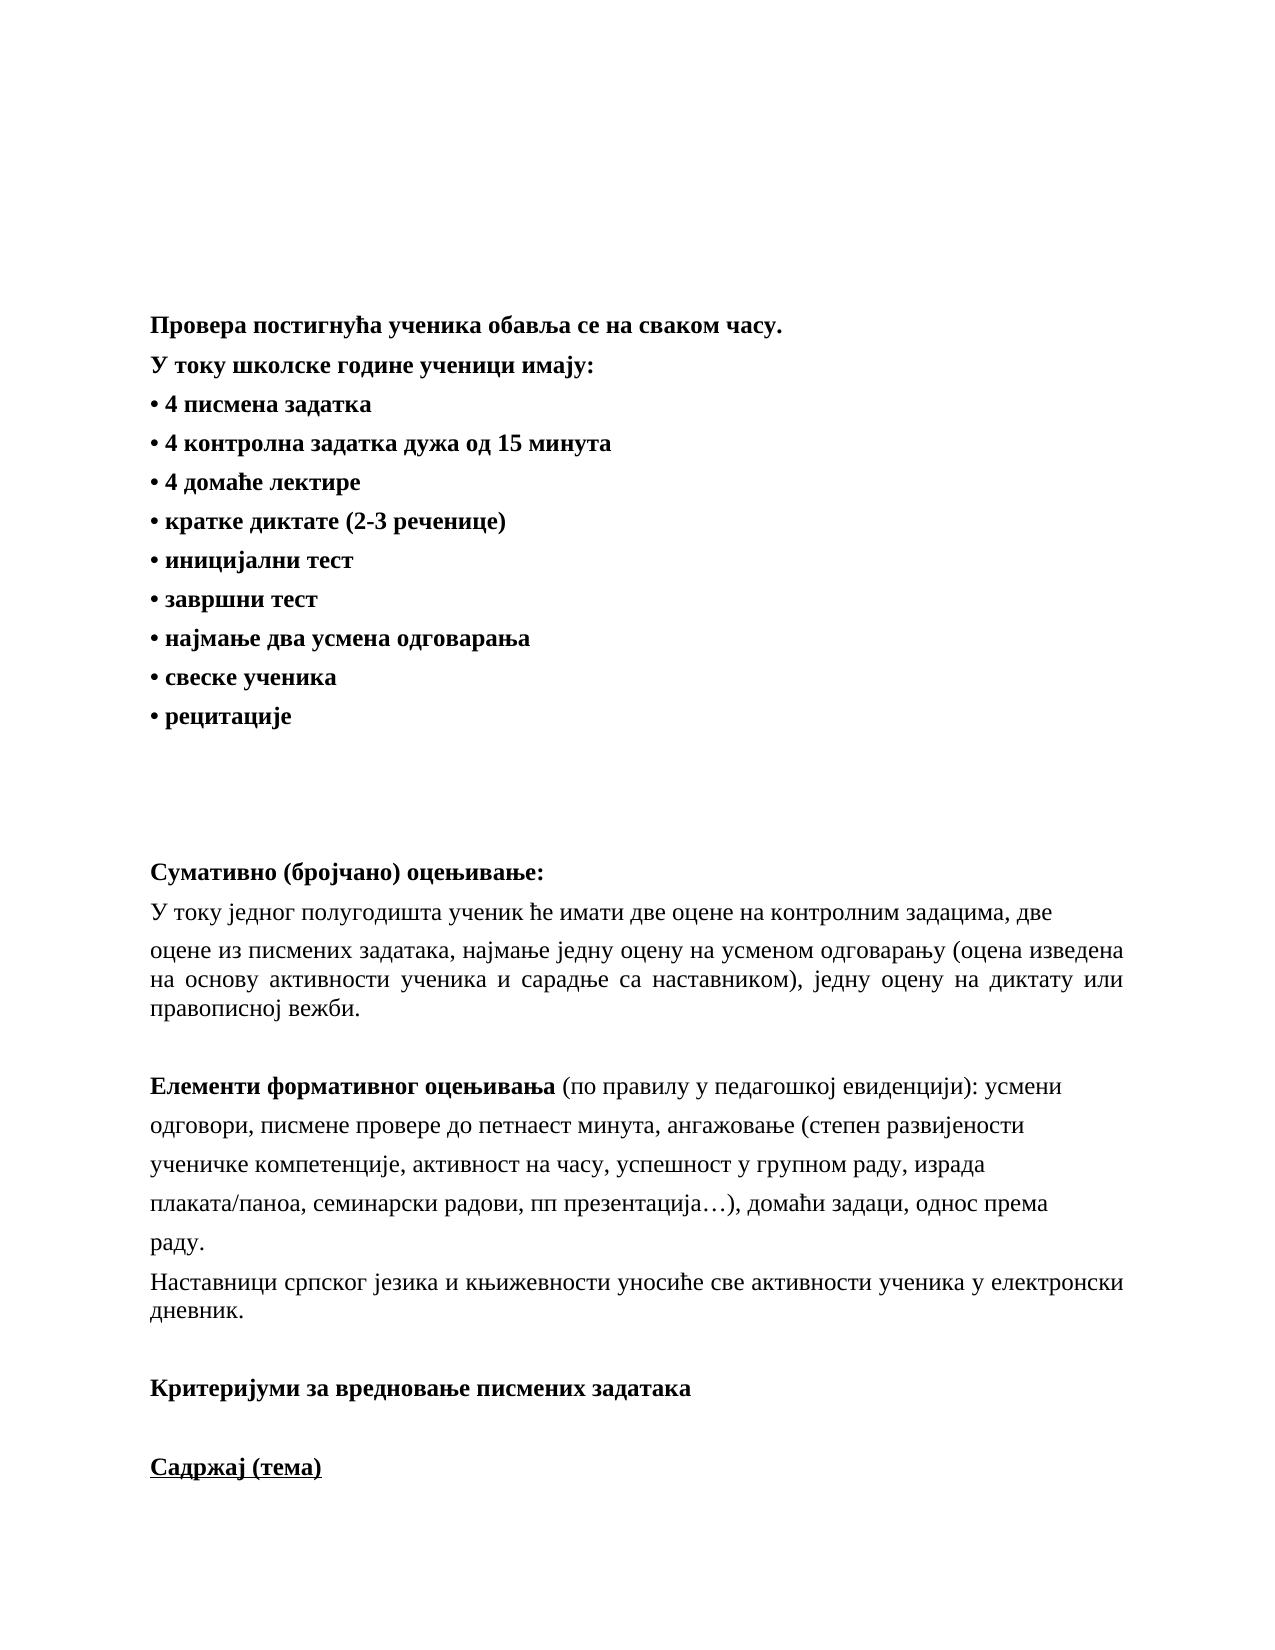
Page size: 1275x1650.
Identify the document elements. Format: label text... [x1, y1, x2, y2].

text Критеријуми за вредновање писмених задатака [150, 1373, 1125, 1402]
text одговори, писмене провере до петнаест минута, ангажовање (степен развијености [150, 1110, 1125, 1139]
text Сумативно (бројчано) оцењивање: [150, 857, 1125, 886]
text Провера постигнућа ученика обавља се на сваком часу. [150, 311, 1125, 339]
text • најмање два усмена одговарања [150, 623, 1125, 652]
text • кратке диктате (2-3 реченице) [150, 506, 1125, 535]
text • 4 домаће лектире [150, 467, 1125, 496]
text раду. [150, 1227, 1125, 1256]
text • завршни тест [150, 584, 1125, 613]
text Елементи формативног оцењивања (по правилу у педагошкој евиденцији): усмени [150, 1071, 1125, 1100]
text • 4 писмена задатка [150, 389, 1125, 417]
text • свеске ученика [150, 662, 1125, 691]
text У току школске године ученици имају: [150, 350, 1125, 378]
text плаката/паноа, семинарски радови, пп презентација…), домаћи задаци, однос према [150, 1188, 1125, 1217]
text Наставници српског језика и књижевности уносиће све активности ученика у електронски дневник. [150, 1267, 1125, 1324]
text • рецитације [150, 701, 1125, 730]
text оцене из писмених задатака, најмање једну оцену на усменом одговарању (оцена изведена на основу активности ученика и сарадње са наставником), једну оцену на диктату или правописној вежби. [150, 936, 1125, 1022]
text ученичке компетенције, активност на часу, успешност у групном раду, израда [150, 1149, 1125, 1178]
text Садржај (тема) [150, 1452, 1125, 1480]
text • иницијални тест [150, 545, 1125, 574]
text У току једног полугодишта ученик ће имати две оцене на контролним задацима, две [150, 897, 1125, 925]
text • 4 контролна задатка дужа од 15 минута [150, 428, 1125, 457]
